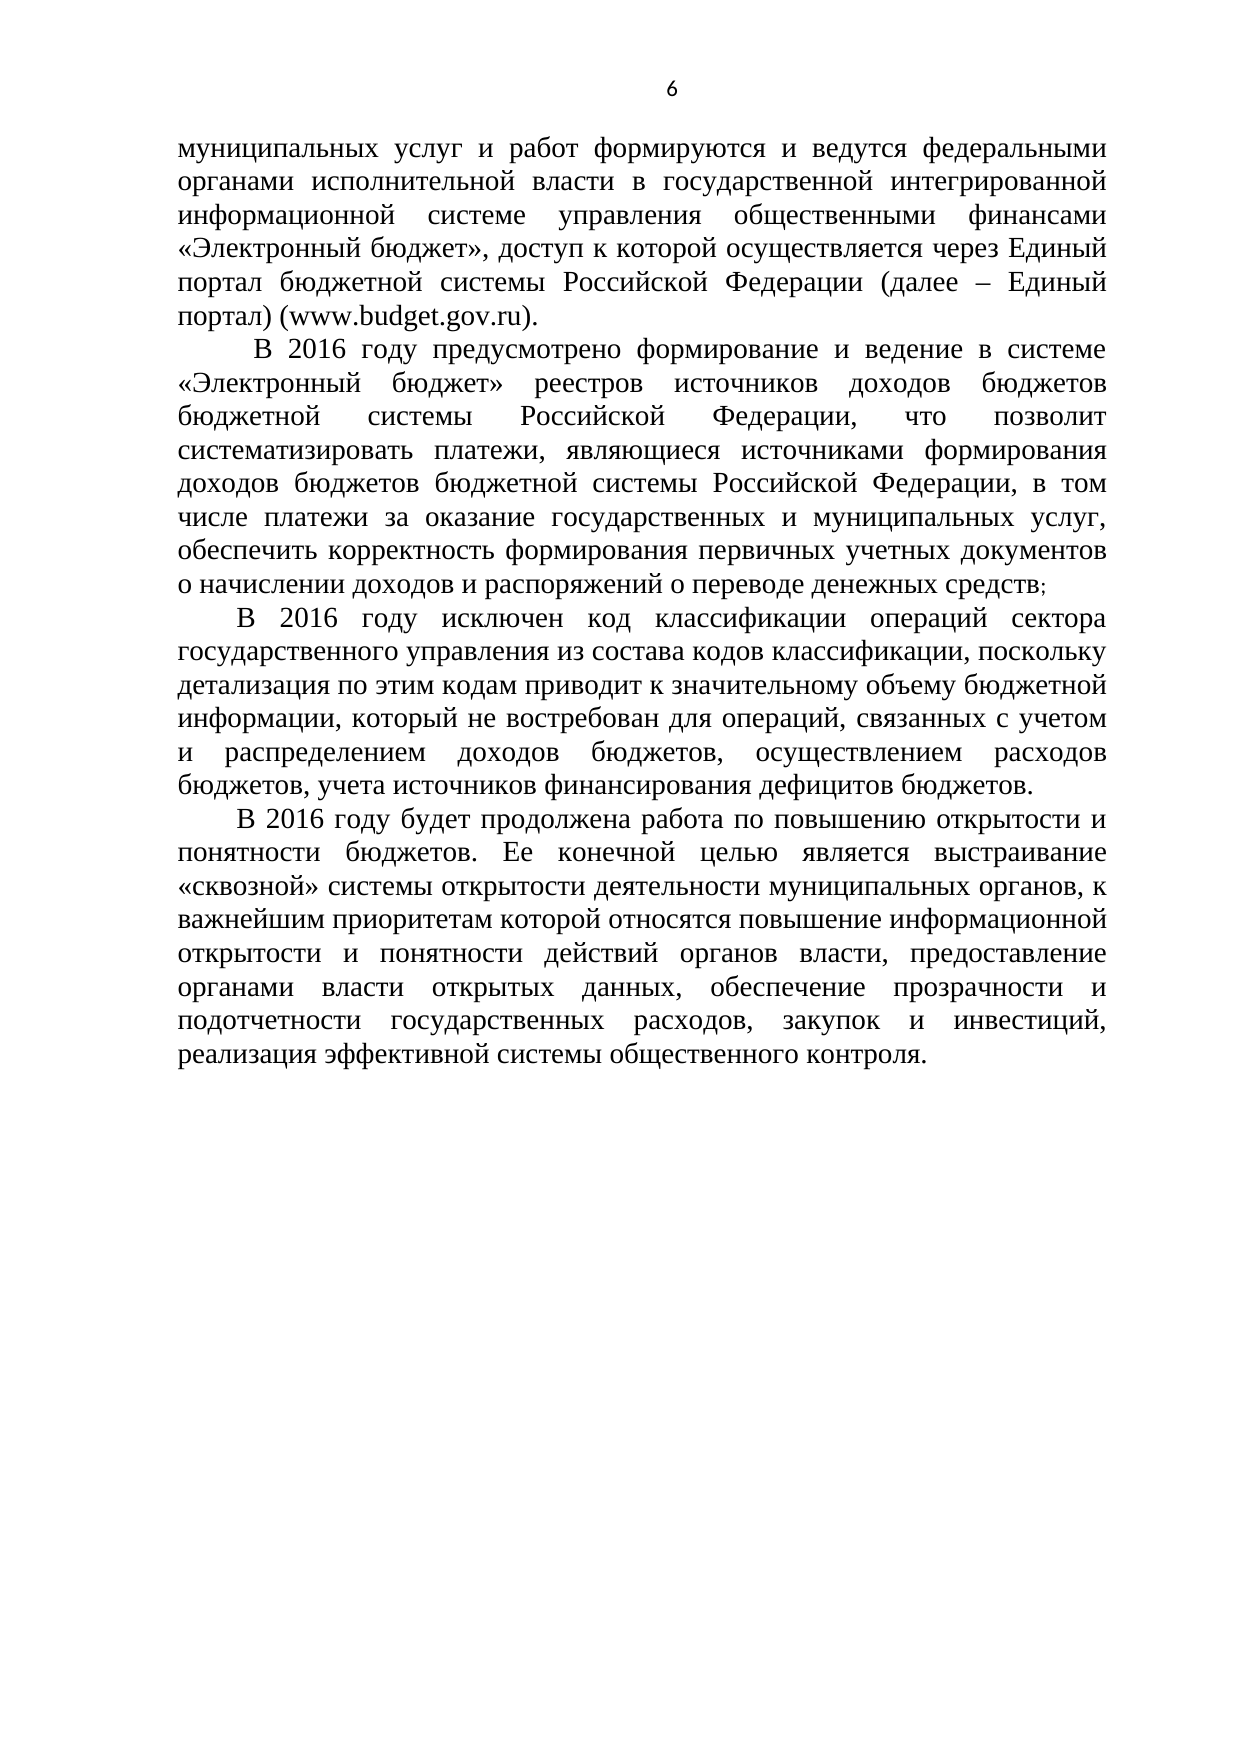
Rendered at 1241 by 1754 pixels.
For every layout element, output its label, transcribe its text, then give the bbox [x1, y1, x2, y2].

text В 2016 году исключен код классификации операций сектора государственного управления из состава кодов классификации, поскольку детализация по этим кодам приводит к значительному объему бюджетной информации, который не востребован для операций, связанных с учетом и распределением доходов бюджетов, осуществлением расходов бюджетов, учета источников финансирования дефицитов бюджетов. [177, 600, 1107, 801]
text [177, 130, 1107, 331]
text В 2016 году предусмотрено формирование и ведение в системе «Электронный бюджет» реестров источников доходов бюджетов бюджетной системы Российской Федерации, что позволит систематизировать платежи, являющиеся источниками формирования доходов бюджетов бюджетной системы Российской Федерации, в том числе платежи за оказание государственных и муниципальных услуг, обеспечить корректность формирования первичных учетных документов о начислении доходов и распоряжений о переводе денежных средств; [177, 331, 1107, 599]
text В 2016 году будет продолжена работа по повышению открытости и понятности бюджетов. Ее конечной целью является выстраивание «сквозной» системы открытости деятельности муниципальных органов, к важнейшим приоритетам которой относятся повышение информационной открытости и понятности действий органов власти, предоставление органами власти открытых данных, обеспечение прозрачности и подотчетности государственных расходов, закупок и инвестиций, реализация эффективной системы общественного контроля. [177, 801, 1107, 1069]
